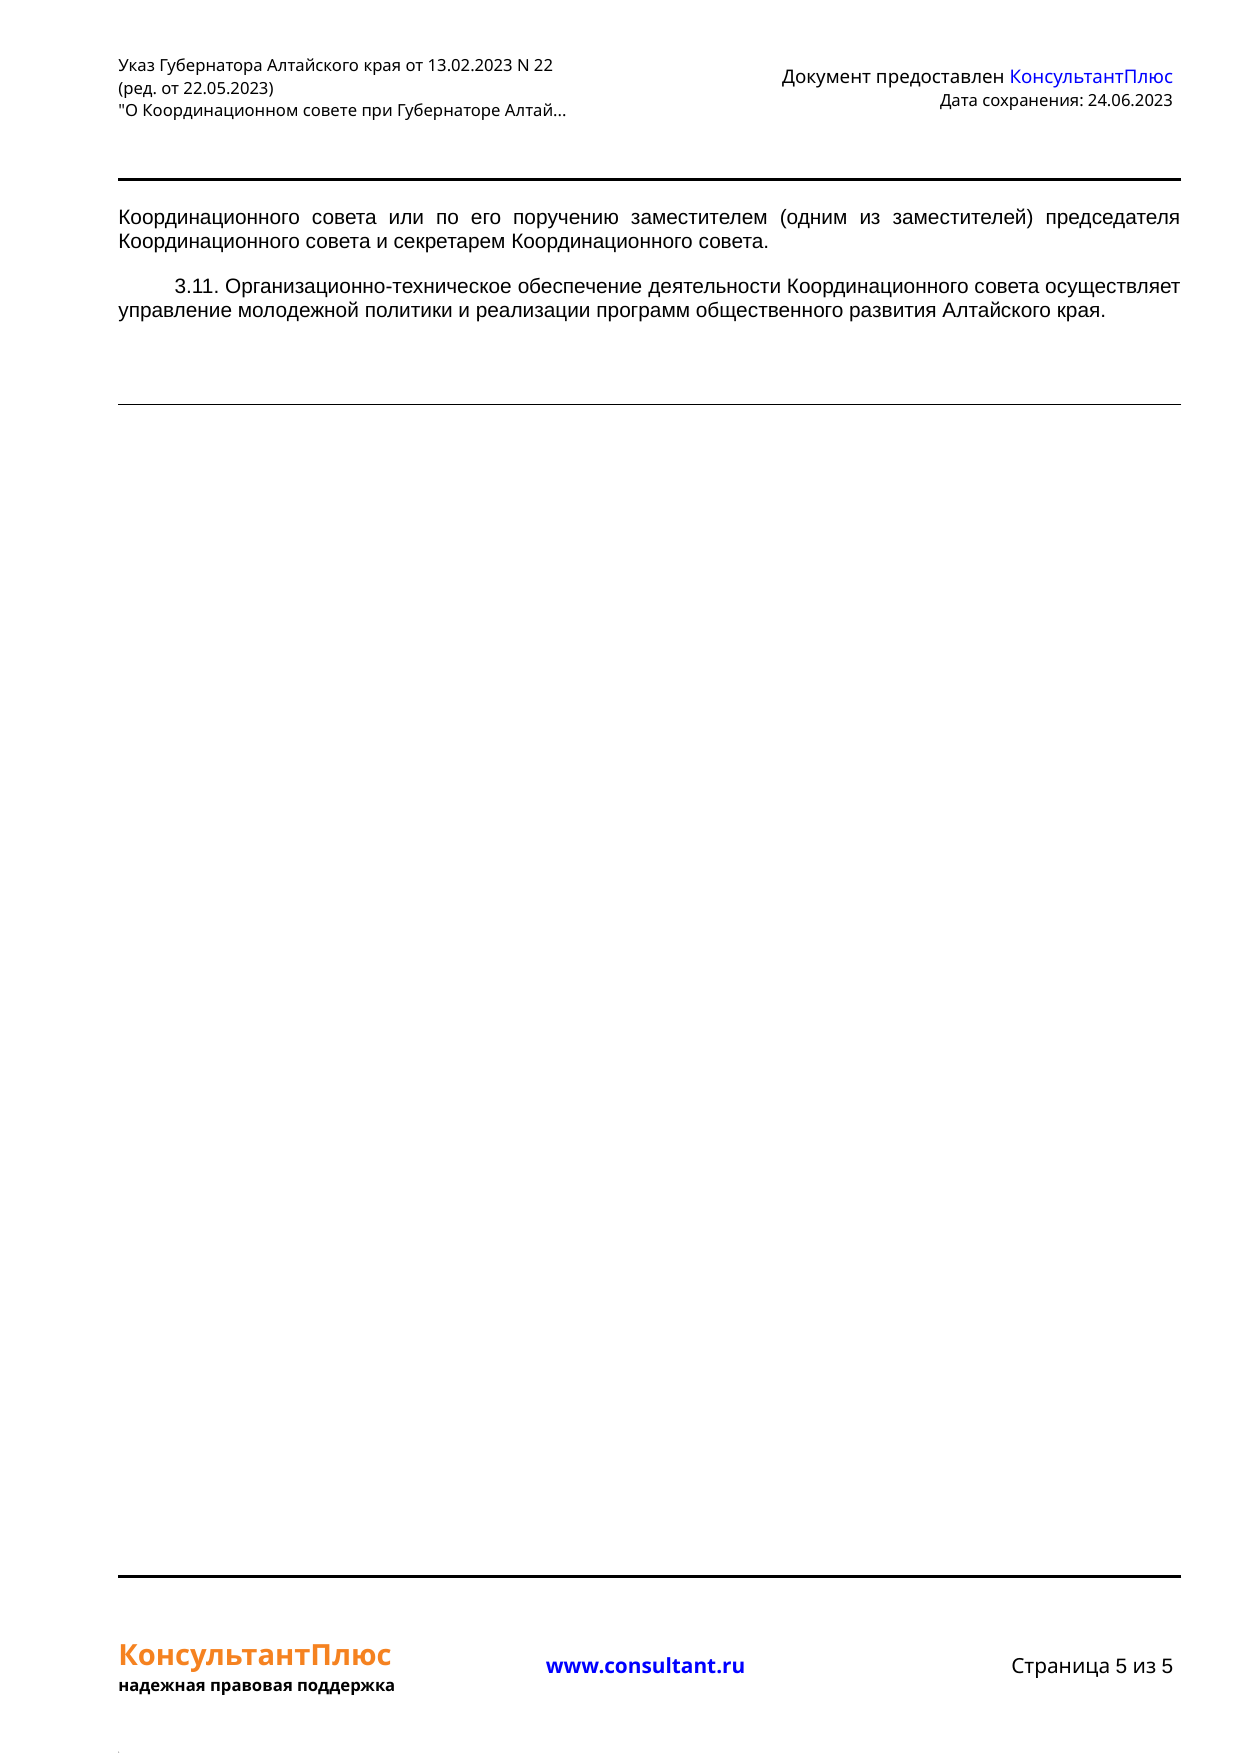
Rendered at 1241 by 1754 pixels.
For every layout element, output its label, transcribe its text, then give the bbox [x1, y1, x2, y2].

text 3.11. Организационно-техническое обеспечение деятельности Координационного совета осуществляет управление молодежной политики и реализации программ общественного развития Алтайского края. [118, 273, 1181, 321]
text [118, 205, 1181, 253]
